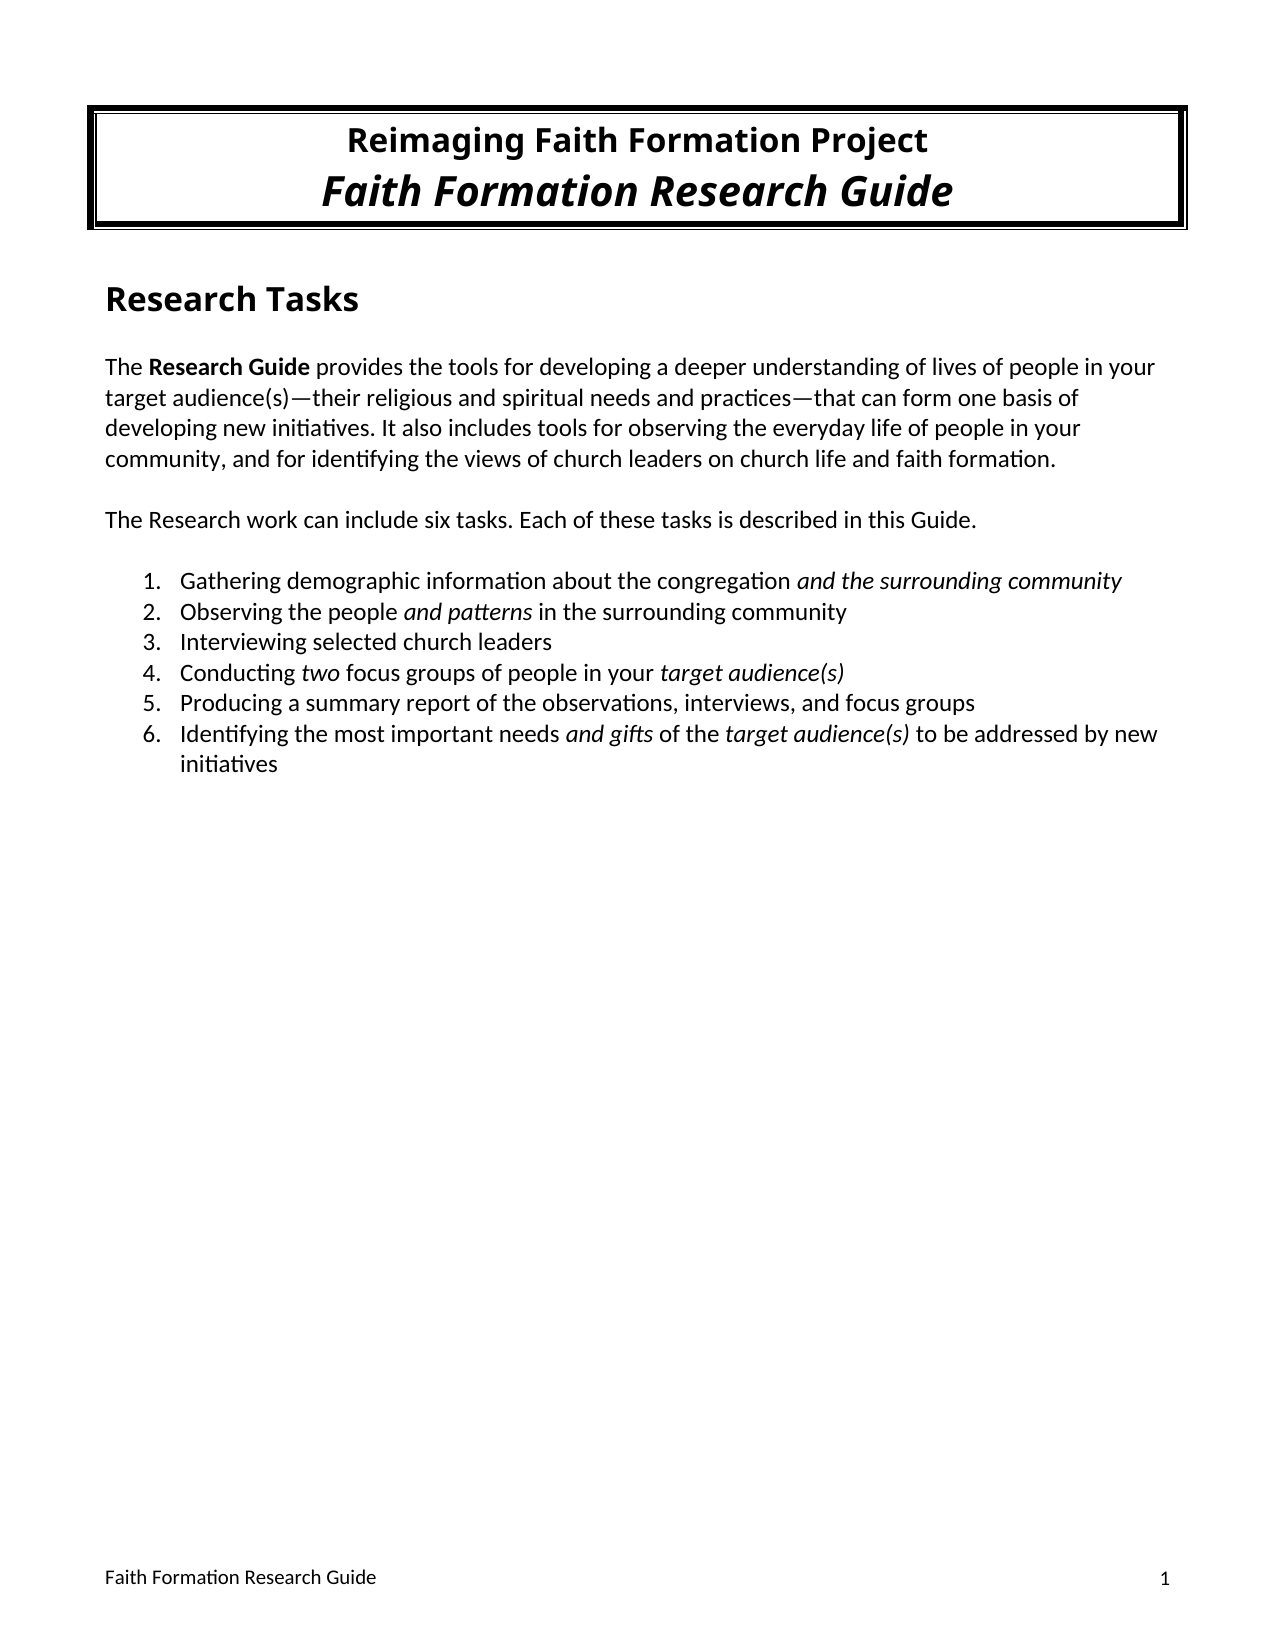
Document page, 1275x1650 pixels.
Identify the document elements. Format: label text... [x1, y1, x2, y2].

text The Research work can include six tasks. Each of these tasks is described in this Guide. [105, 504, 1170, 534]
list Identifying the most important needs and gifts of the target audience(s) to be addressed by new initiatives [142, 718, 1170, 779]
list Gathering demographic information about the congregation and the surrounding community [142, 565, 1170, 596]
subtitle Reimaging Faith Formation Project [97, 114, 1178, 150]
list Observing the people and patterns in the surrounding community [142, 596, 1170, 626]
subtitle Research Tasks [105, 276, 1170, 321]
list Interviewing selected church leaders [142, 626, 1170, 657]
subtitle Faith Formation Research Guide [97, 150, 1178, 221]
list Conducting two focus groups of people in your target audience(s) [142, 657, 1170, 687]
list Producing a summary report of the observations, interviews, and focus groups [142, 687, 1170, 718]
text The Research Guide provides the tools for developing a deeper understanding of lives of people in your target audience(s)—their religious and spiritual needs and practices—that can form one basis of developing new initiatives. It also includes tools for observing the everyday life of people in your community, and for identifying the views of church leaders on church life and faith formation. [105, 351, 1170, 473]
